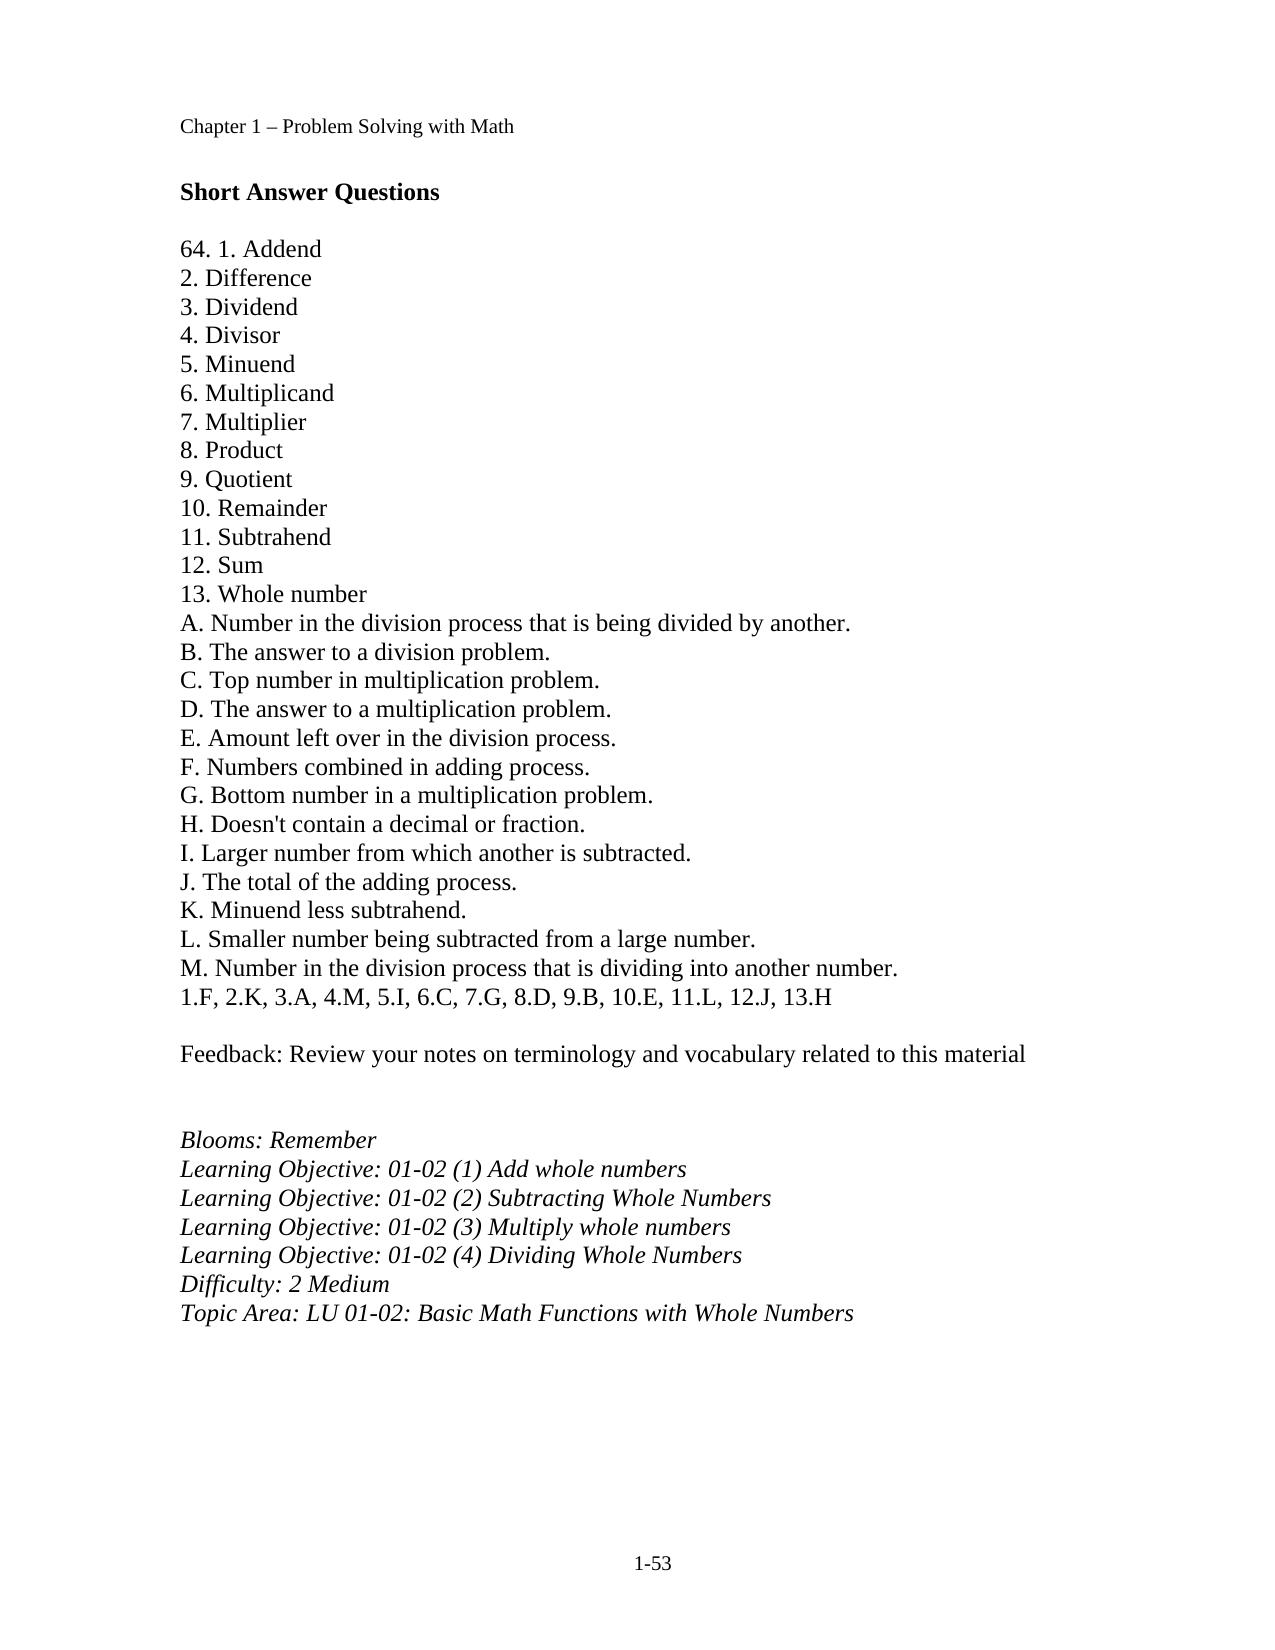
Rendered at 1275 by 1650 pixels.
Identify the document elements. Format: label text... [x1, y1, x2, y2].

text 1.F, 2.K, 3.A, 4.M, 5.I, 6.C, 7.G, 8.D, 9.B, 10.E, 11.L, 12.J, 13.H Feedback: Review your notes on terminology and vocabulary related to this material [180, 982, 1125, 1068]
text 64. 1. Addend 2. Difference 3. Dividend 4. Divisor 5. Minuend 6. Multiplicand 7. Multiplier 8. Product 9. Quotient 10. Remainder 11. Subtrahend 12. Sum 13. Whole number A. Number in the division process that is being divided by another. B. The answer to a division problem. C. Top number in multiplication problem. D. The answer to a multiplication problem. E. Amount left over in the division process. F. Numbers combined in adding process. G. Bottom number in a multiplication problem. H. Doesn't contain a decimal or fraction. I. Larger number from which another is subtracted. J. The total of the adding process. K. Minuend less subtrahend. L. Smaller number being subtracted from a large number. M. Number in the division process that is dividing into another number. [180, 234, 1125, 982]
text Short Answer Questions [180, 177, 1125, 234]
text Learning Objective: 01-02 (4) Dividing Whole Numbers Difficulty: 2 Medium Topic Area: LU 01-02: Basic Math Functions with Whole Numbers [180, 1240, 1125, 1384]
text Blooms: Remember Learning Objective: 01-02 (1) Add whole numbers Learning Objective: 01-02 (2) Subtracting Whole Numbers [180, 1097, 1125, 1212]
text Learning Objective: 01-02 (3) Multiply whole numbers [180, 1212, 1125, 1240]
